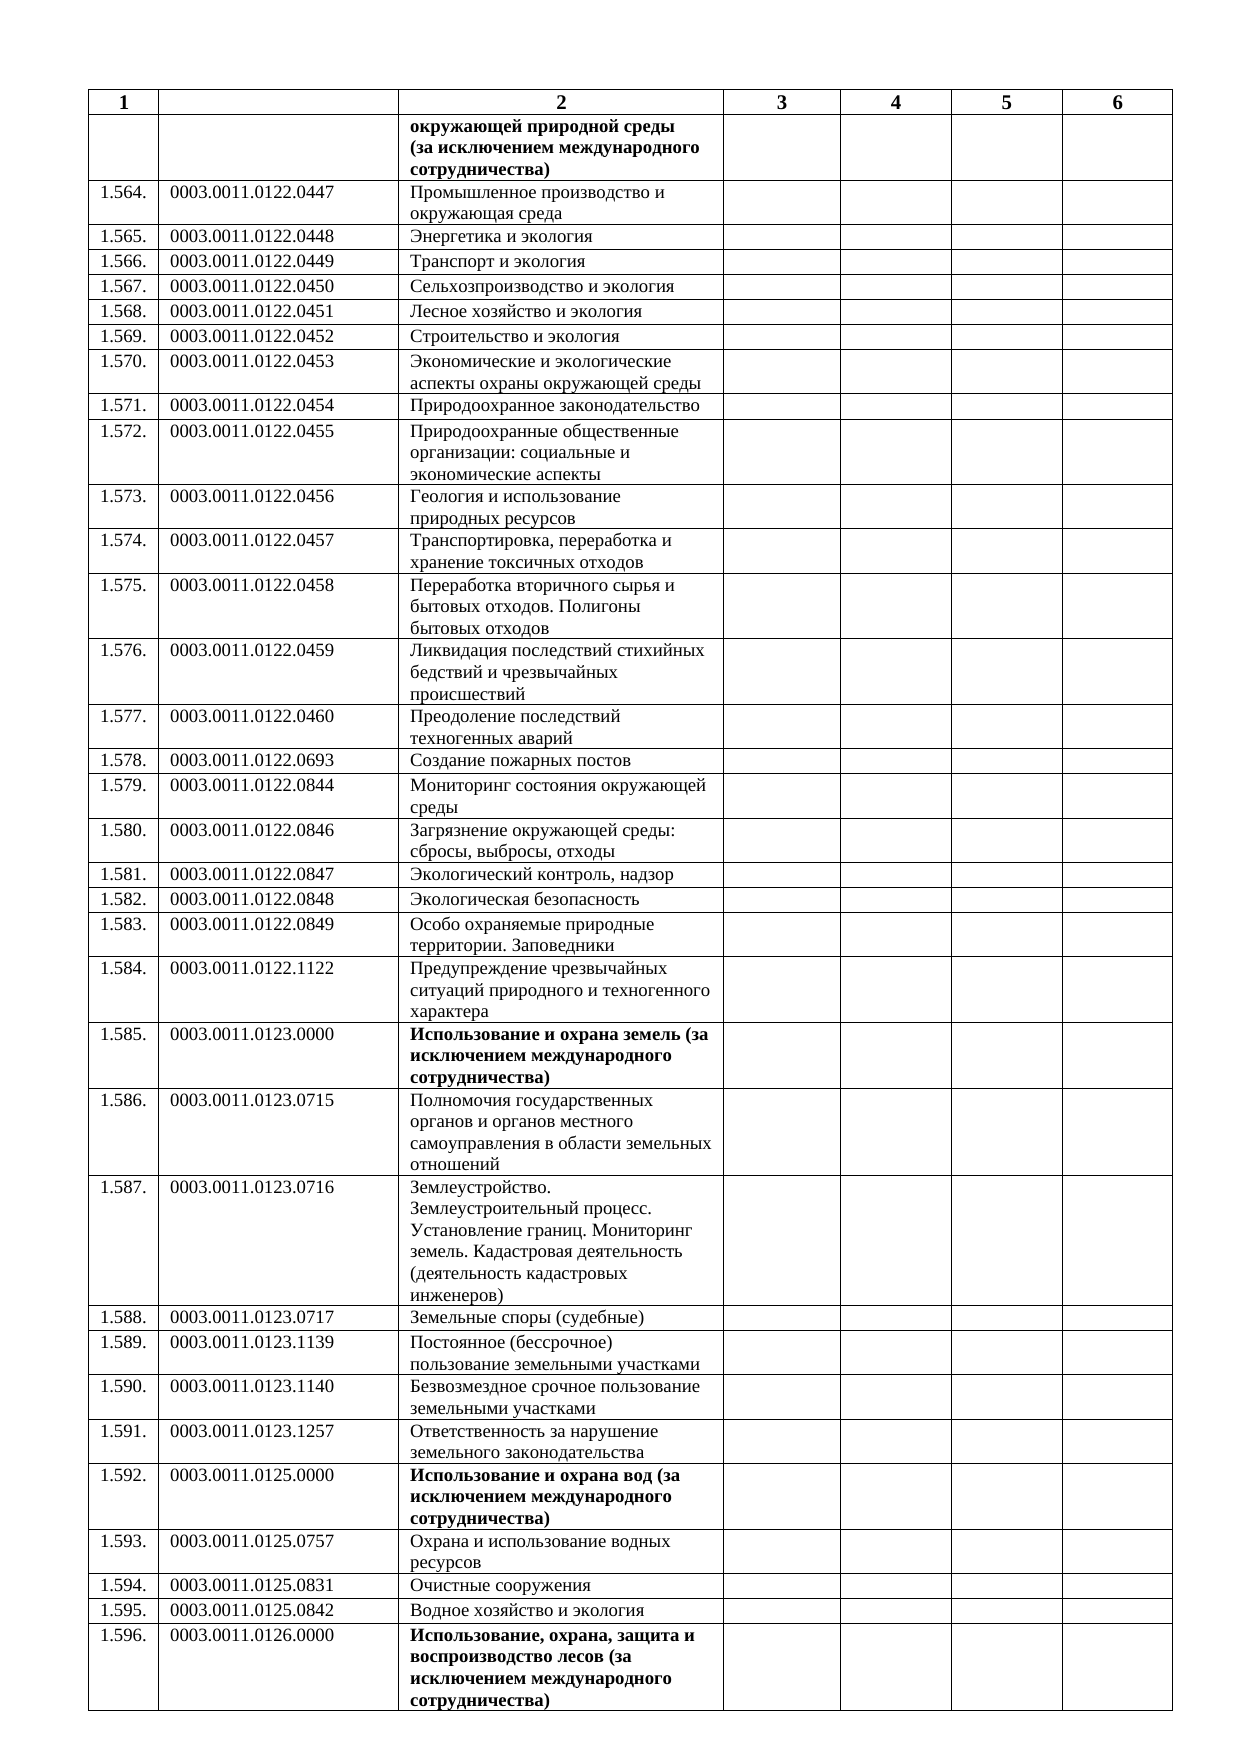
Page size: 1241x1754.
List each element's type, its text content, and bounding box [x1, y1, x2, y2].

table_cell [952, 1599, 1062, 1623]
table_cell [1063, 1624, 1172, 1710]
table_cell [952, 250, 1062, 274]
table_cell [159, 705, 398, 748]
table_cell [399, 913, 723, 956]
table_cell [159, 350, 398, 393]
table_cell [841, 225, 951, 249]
table_header 3 [724, 90, 840, 114]
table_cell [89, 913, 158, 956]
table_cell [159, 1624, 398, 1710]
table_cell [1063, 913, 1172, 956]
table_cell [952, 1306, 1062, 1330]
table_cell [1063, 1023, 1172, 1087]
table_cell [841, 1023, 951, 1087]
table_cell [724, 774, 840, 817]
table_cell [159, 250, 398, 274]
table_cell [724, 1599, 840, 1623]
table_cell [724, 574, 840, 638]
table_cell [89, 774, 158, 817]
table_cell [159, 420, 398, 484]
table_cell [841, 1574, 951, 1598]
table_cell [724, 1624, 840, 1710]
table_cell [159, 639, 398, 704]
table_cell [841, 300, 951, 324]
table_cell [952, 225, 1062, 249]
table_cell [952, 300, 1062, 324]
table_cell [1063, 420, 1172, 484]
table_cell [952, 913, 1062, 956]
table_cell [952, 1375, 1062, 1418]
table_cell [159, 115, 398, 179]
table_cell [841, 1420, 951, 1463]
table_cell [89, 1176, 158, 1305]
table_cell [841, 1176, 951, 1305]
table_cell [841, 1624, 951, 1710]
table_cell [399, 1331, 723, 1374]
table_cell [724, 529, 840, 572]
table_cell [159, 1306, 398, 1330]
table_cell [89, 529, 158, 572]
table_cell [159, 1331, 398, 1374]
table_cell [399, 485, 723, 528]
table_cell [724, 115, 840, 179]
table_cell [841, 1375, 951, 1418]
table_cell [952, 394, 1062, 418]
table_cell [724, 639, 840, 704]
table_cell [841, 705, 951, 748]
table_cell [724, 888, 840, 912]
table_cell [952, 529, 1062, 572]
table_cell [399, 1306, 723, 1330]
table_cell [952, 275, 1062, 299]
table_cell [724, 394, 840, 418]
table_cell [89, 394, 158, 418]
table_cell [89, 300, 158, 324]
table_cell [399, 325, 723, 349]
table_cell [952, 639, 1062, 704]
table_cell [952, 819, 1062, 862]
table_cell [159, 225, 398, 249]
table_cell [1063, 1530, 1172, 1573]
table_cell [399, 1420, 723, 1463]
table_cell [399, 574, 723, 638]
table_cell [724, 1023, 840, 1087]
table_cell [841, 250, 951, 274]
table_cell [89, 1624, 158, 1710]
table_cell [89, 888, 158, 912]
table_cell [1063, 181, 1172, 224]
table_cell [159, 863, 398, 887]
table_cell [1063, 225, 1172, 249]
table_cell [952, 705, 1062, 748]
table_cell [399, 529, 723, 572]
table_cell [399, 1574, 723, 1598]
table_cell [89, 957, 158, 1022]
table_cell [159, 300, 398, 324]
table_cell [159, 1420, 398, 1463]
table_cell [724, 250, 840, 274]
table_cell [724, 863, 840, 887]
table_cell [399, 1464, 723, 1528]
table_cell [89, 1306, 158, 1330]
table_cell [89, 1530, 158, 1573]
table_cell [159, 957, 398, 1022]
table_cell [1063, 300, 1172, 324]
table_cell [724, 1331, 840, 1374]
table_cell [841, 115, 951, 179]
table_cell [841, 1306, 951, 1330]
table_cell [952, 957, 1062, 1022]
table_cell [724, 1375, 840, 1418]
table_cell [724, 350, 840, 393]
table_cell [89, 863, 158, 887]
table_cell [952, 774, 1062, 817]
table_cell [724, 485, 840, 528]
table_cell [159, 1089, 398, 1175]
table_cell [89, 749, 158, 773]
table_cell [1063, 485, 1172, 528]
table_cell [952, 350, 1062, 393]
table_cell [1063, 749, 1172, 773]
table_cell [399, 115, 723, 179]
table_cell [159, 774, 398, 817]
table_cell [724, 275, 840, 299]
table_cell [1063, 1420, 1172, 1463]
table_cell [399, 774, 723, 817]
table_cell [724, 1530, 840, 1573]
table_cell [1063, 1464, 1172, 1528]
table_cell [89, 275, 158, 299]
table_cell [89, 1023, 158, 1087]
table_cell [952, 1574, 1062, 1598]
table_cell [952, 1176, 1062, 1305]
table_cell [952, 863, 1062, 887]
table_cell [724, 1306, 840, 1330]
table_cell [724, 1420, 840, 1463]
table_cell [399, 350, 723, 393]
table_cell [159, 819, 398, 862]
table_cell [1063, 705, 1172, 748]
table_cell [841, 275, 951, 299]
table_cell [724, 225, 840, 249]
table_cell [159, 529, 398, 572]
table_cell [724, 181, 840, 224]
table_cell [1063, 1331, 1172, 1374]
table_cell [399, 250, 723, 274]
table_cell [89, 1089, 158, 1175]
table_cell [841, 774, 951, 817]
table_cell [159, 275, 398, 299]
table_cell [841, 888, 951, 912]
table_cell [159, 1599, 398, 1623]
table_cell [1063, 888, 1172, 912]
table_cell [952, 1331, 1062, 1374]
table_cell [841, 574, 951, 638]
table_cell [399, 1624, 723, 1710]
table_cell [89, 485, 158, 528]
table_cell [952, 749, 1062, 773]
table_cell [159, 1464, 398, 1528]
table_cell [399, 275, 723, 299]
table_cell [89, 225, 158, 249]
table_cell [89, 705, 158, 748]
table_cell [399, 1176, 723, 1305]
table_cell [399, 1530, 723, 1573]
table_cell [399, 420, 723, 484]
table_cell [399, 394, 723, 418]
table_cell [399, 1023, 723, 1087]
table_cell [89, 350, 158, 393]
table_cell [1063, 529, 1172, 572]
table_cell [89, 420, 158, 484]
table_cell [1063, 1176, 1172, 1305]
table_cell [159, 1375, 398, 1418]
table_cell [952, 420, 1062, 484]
table_header 4 [841, 90, 951, 114]
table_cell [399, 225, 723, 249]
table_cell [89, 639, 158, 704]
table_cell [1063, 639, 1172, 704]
table_header 2 [399, 90, 723, 114]
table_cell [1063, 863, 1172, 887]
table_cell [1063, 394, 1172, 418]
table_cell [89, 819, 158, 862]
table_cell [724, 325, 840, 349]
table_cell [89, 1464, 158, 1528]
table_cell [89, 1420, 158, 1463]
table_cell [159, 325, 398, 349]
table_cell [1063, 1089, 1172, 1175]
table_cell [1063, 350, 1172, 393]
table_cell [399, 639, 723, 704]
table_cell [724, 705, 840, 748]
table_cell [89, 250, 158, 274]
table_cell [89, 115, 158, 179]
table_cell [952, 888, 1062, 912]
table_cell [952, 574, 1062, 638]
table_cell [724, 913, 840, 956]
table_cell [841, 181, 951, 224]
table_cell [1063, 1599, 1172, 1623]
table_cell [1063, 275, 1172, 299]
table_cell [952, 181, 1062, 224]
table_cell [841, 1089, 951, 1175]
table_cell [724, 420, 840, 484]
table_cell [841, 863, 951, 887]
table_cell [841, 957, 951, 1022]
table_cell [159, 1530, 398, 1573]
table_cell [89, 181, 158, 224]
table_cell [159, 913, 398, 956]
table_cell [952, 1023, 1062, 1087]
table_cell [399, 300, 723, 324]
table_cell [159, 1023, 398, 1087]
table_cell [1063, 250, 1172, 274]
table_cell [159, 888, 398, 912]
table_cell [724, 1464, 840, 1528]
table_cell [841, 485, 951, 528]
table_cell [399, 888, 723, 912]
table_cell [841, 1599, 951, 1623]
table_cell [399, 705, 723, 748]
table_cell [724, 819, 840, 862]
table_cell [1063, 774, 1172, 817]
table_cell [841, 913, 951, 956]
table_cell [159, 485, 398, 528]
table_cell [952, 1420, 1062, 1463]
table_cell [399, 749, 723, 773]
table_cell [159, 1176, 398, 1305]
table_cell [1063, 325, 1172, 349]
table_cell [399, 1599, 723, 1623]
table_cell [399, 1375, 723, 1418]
table_header 1 [89, 90, 158, 114]
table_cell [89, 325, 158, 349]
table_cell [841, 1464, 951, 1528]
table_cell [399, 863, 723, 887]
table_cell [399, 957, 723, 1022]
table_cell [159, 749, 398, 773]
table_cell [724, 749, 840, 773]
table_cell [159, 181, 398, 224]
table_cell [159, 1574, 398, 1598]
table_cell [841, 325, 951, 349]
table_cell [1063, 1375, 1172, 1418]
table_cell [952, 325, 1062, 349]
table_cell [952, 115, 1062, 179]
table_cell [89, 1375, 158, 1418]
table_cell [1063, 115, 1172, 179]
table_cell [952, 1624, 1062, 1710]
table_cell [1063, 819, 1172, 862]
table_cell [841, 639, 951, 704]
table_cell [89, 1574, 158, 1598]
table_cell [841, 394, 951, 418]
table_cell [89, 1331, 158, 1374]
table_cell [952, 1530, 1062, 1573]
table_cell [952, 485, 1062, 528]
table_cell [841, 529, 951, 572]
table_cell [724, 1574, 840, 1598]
table_header 6 [1063, 90, 1172, 114]
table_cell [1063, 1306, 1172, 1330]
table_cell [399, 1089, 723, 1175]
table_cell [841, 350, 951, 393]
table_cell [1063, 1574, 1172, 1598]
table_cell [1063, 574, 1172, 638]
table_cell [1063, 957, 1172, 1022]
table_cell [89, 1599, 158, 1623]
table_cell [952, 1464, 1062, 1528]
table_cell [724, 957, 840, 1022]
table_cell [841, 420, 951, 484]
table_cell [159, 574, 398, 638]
table_header [159, 90, 398, 114]
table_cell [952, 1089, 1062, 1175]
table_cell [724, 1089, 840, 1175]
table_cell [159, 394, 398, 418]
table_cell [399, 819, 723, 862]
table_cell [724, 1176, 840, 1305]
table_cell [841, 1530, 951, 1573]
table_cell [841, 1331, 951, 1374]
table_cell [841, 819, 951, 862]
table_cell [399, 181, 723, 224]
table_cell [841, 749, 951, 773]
table_header 5 [952, 90, 1062, 114]
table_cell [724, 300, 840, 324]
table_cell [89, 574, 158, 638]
